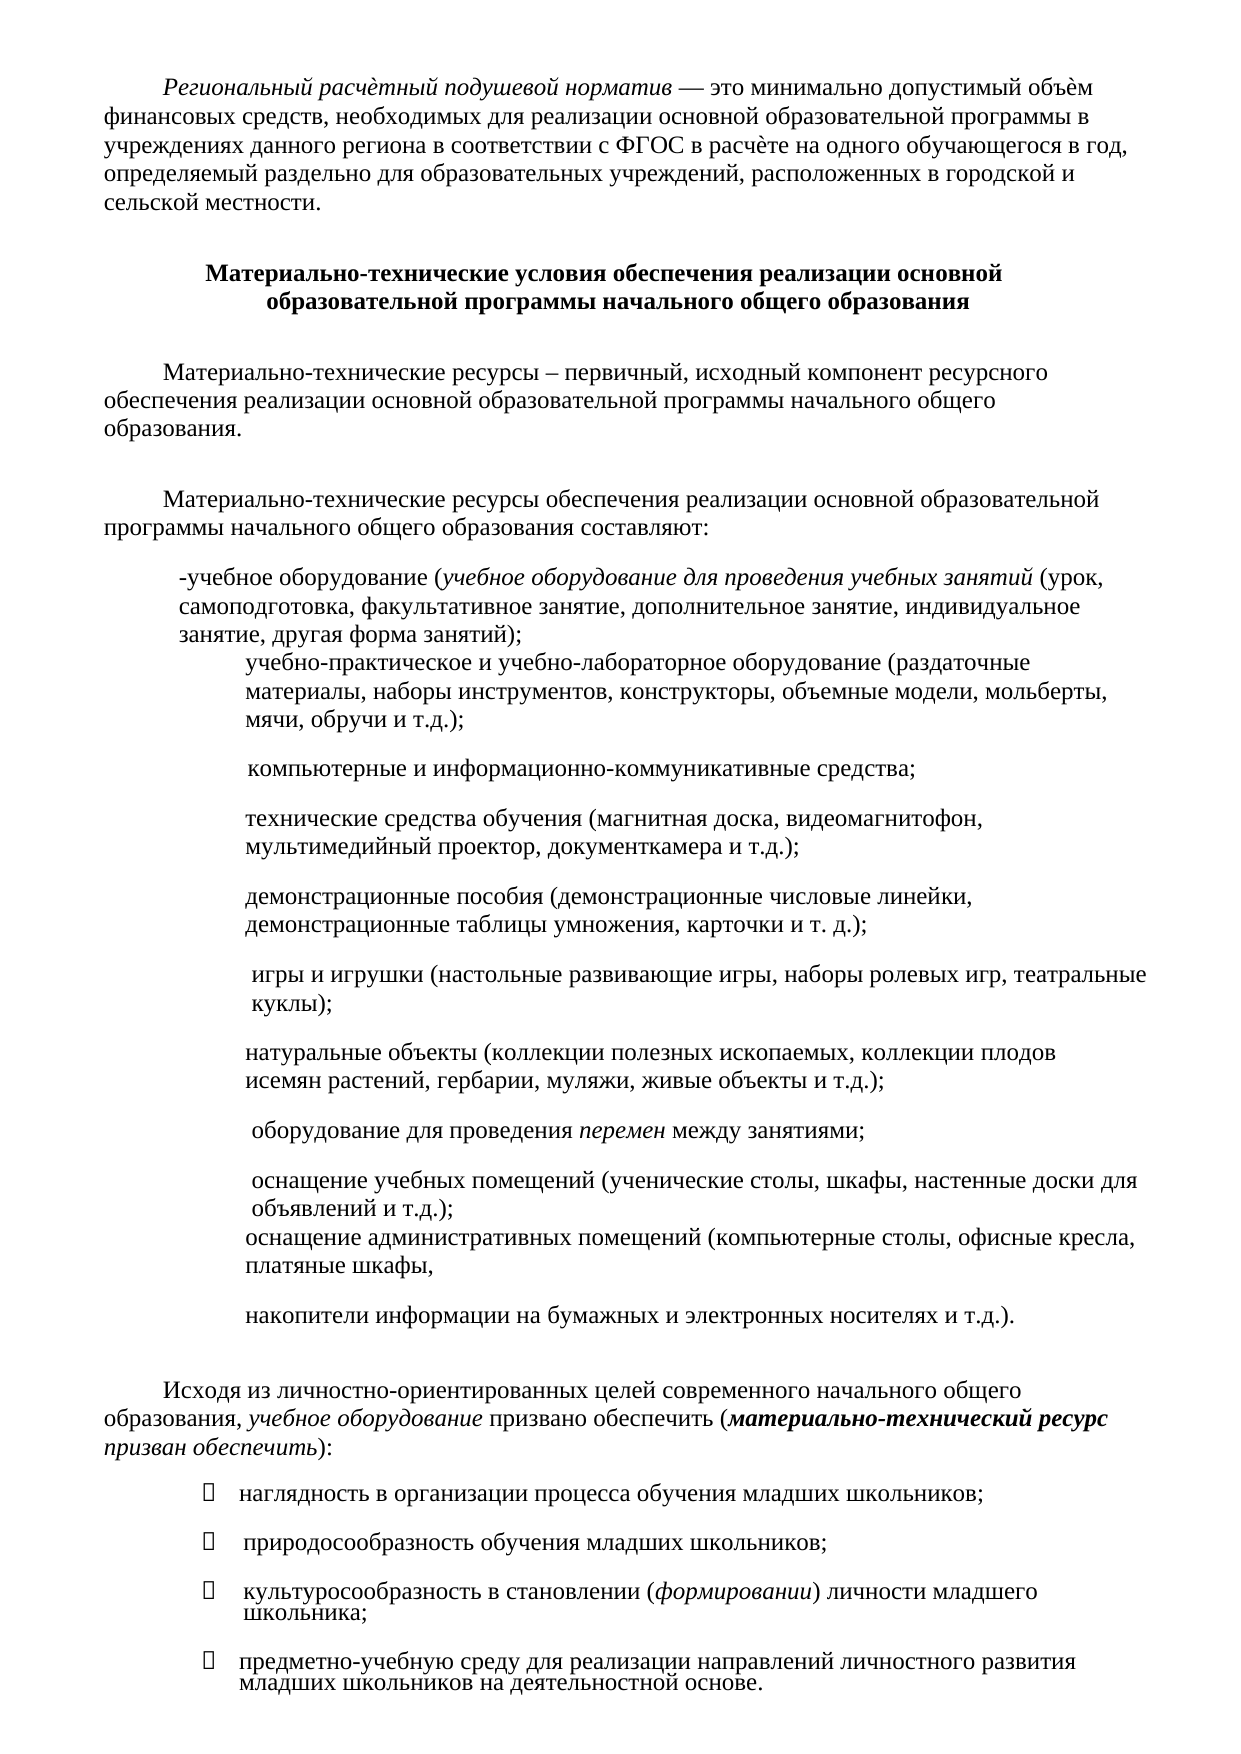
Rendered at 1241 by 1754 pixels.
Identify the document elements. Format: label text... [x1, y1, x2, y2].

list предметно-учебную среду для реализации направлений личностного развития младших школьников на деятельностной основе. [201, 1649, 1080, 1696]
list культуросообразность в становлении (формировании) личности младшего школьника; [201, 1578, 1167, 1626]
text оснащение учебных помещений (ученические столы, шкафы, настенные доски для объявлений и т.д.); [251, 1165, 1167, 1222]
text компьютерные и информационно-коммуникативные средства; [103, 754, 1167, 782]
text накопители информации на бумажных и электронных носителях и т.д.). [245, 1300, 1167, 1329]
text технические средства обучения (магнитная доска, видеомагнитофон, мультимедийный проектор, документкамера и т.д.); [245, 804, 1023, 860]
list природосообразность обучения младших школьников; [201, 1530, 1167, 1556]
text натуральные объекты (коллекции полезных ископаемых, коллекции плодов исемян растений, гербарии, муляжи, живые объекты и т.д.); [245, 1038, 1088, 1094]
text демонстрационные пособия (демонстрационные числовые линейки, демонстрационные таблицы умножения, карточки и т. д.); [245, 882, 1138, 938]
text игры и игрушки (настольные развивающие игры, наборы ролевых игр, театральные куклы); [251, 959, 1167, 1016]
text Материально-технические ресурсы обеспечения реализации основной образовательной программы начального общего образования составляют: [103, 485, 1138, 541]
text Материально-технические условия обеспечения реализации основной образовательной программы начального общего образования [180, 259, 1151, 315]
list наглядность в организации процесса обучения младших школьников; [201, 1481, 1167, 1507]
text Материально-технические ресурсы – первичный, исходный компонент ресурсного обеспечения реализации основной образовательной программы начального общего образования. [103, 357, 1126, 442]
text оснащение административных помещений (компьютерные столы, офисные кресла, платяные шкафы, [245, 1222, 1167, 1279]
text Региональный расчѐтный подушевой норматив — это минимально допустимый объѐм финансовых средств, необходимых для реализации основной образовательной программы в учреждениях данного региона в соответствии с ФГОС в расчѐте на одного обучающегося в год, определяемый раздельно для образовательных учреждений, расположенных в городской и сельской местности. [103, 73, 1167, 216]
text Исходя из личностно-ориентированных целей современного начального общего образования, учебное оборудование призвано обеспечить (материально-технический ресурс призван обеспечить): [103, 1376, 1113, 1460]
text учебно-практическое и учебно-лабораторное оборудование (раздаточные материалы, наборы инструментов, конструкторы, объемные модели, мольберты, мячи, обручи и т.д.); [245, 648, 1130, 733]
list -учебное оборудование (учебное оборудование для проведения учебных занятий (урок, самоподготовка, факультативное занятие, дополнительное занятие, индивидуальное занятие, другая форма занятий); [178, 562, 1167, 648]
text оборудование для проведения перемен между занятиями; [251, 1115, 1167, 1144]
